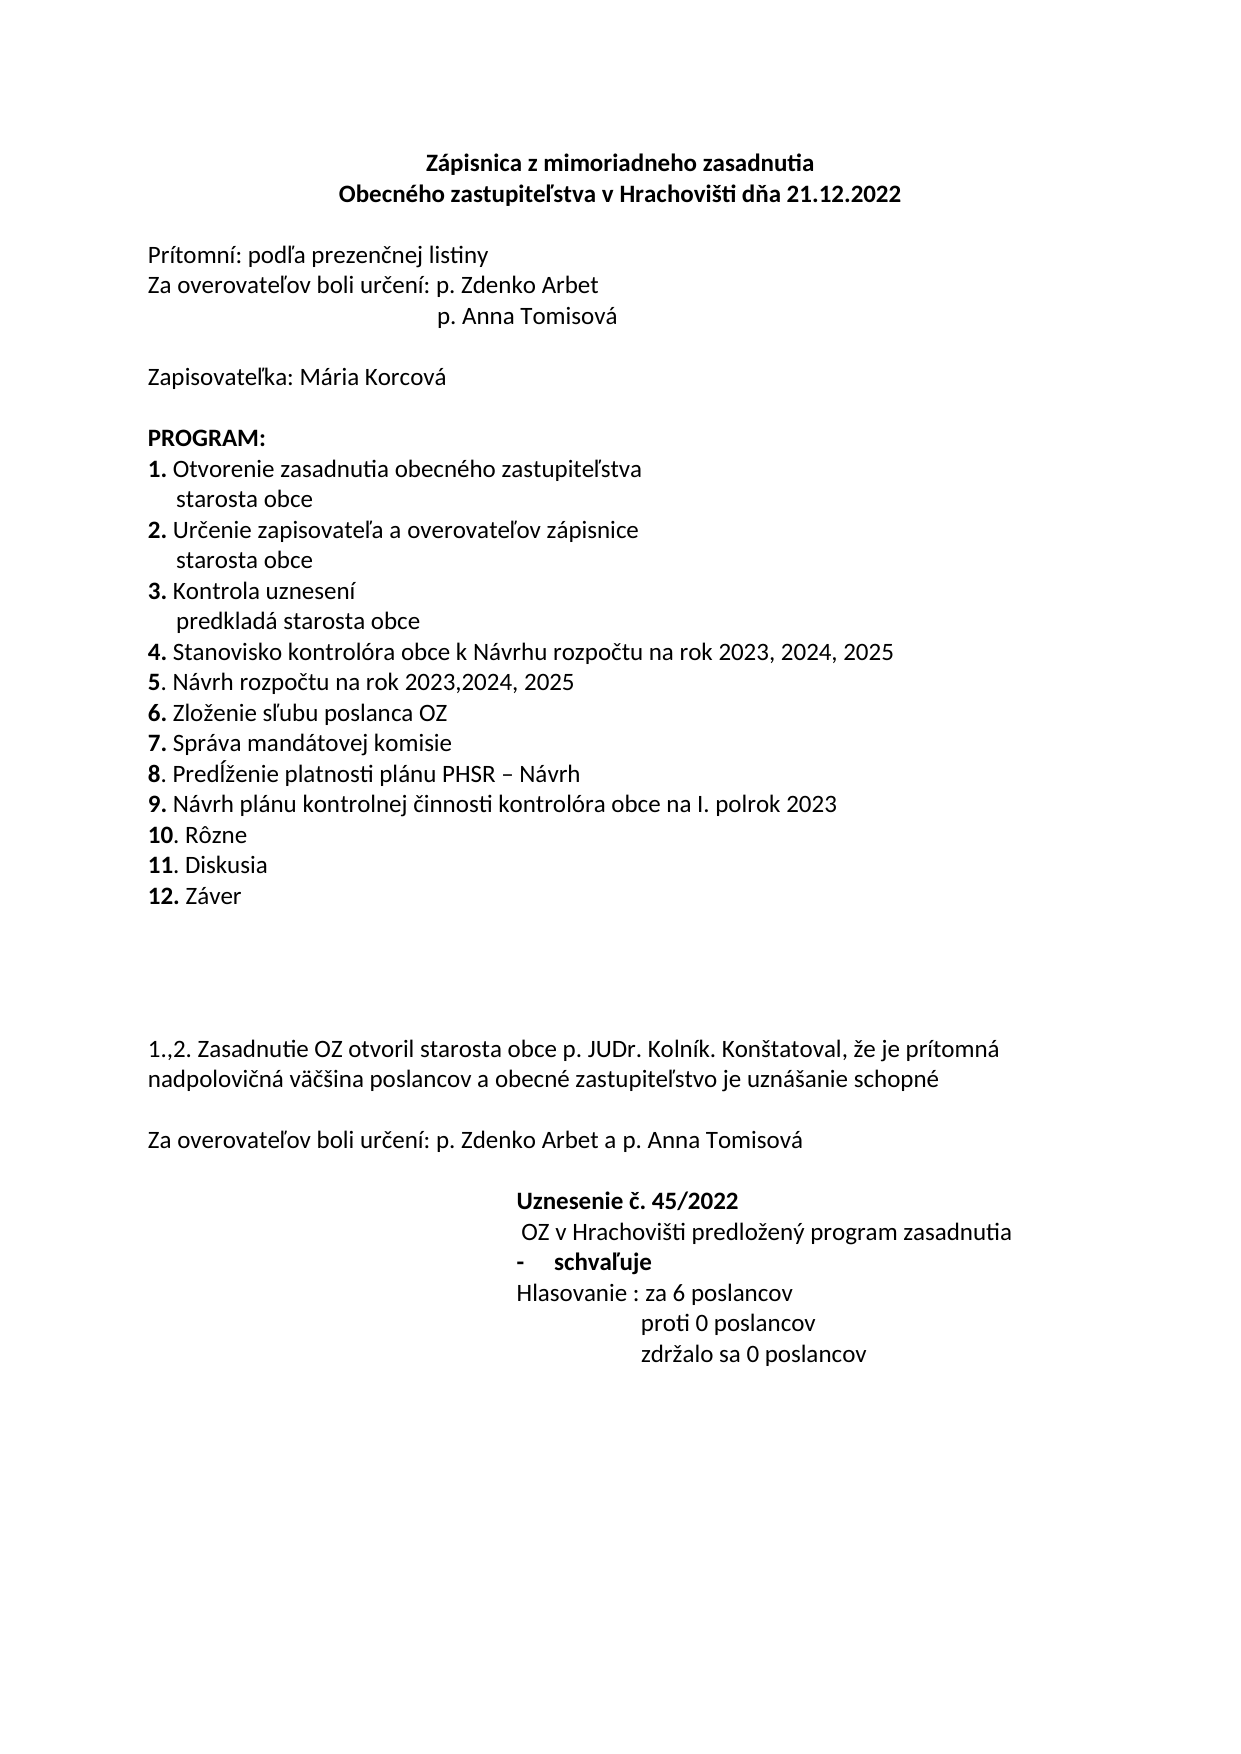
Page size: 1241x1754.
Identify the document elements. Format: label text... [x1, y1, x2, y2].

text 2. Určenie zapisovateľa a overovateľov zápisnice [148, 514, 1093, 544]
text 12. Záver [148, 880, 1093, 911]
text starosta obce [148, 544, 1093, 575]
text Zapisovateľka: Mária Korcová [148, 361, 1093, 392]
text OZ v Hrachovišti predložený program zasadnutia [148, 1216, 1093, 1246]
text 5. Návrh rozpočtu na rok 2023,2024, 2025 [148, 666, 1093, 697]
text proti 0 poslancov [516, 1307, 1093, 1338]
text starosta obce [148, 483, 1093, 514]
text 11. Diskusia [148, 849, 1093, 880]
text predkladá starosta obce [148, 605, 1093, 636]
list schvaľuje [516, 1246, 1093, 1277]
text 4. Stanovisko kontrolóra obce k Návrhu rozpočtu na rok 2023, 2024, 2025 [148, 636, 1093, 666]
text Obecného zastupiteľstva v Hrachovišti dňa 21.12.2022 [148, 178, 1093, 209]
text 3. Kontrola uznesení [148, 575, 1093, 605]
text 8. Predĺženie platnosti plánu PHSR – Návrh [148, 758, 1093, 788]
text zdržalo sa 0 poslancov [516, 1338, 1093, 1368]
text Uznesenie č. 45/2022 [148, 1185, 1093, 1216]
text Za overovateľov boli určení: p. Zdenko Arbet [148, 270, 1093, 300]
text 9. Návrh plánu kontrolnej činnosti kontrolóra obce na I. polrok 2023 [148, 788, 1093, 819]
text p. Anna Tomisová [148, 300, 1093, 331]
text Za overovateľov boli určení: p. Zdenko Arbet a p. Anna Tomisová [148, 1124, 1093, 1155]
text Hlasovanie : za 6 poslancov [516, 1277, 1093, 1307]
text 1.,2. Zasadnutie OZ otvoril starosta obce p. JUDr. Kolník. Konštatoval, že je prítomná nadpolovičná väčšina poslancov a obecné zastupiteľstvo je uznášanie schopné [148, 1033, 1093, 1094]
text 7. Správa mandátovej komisie [148, 727, 1093, 758]
text 6. Zloženie sľubu poslanca OZ [148, 697, 1093, 727]
text PROGRAM: [148, 422, 1093, 453]
text 10. Rôzne [148, 819, 1093, 849]
text Zápisnica z mimoriadneho zasadnutia [148, 148, 1093, 178]
text 1. Otvorenie zasadnutia obecného zastupiteľstva [148, 453, 1093, 483]
text Prítomní: podľa prezenčnej listiny [148, 239, 1093, 270]
